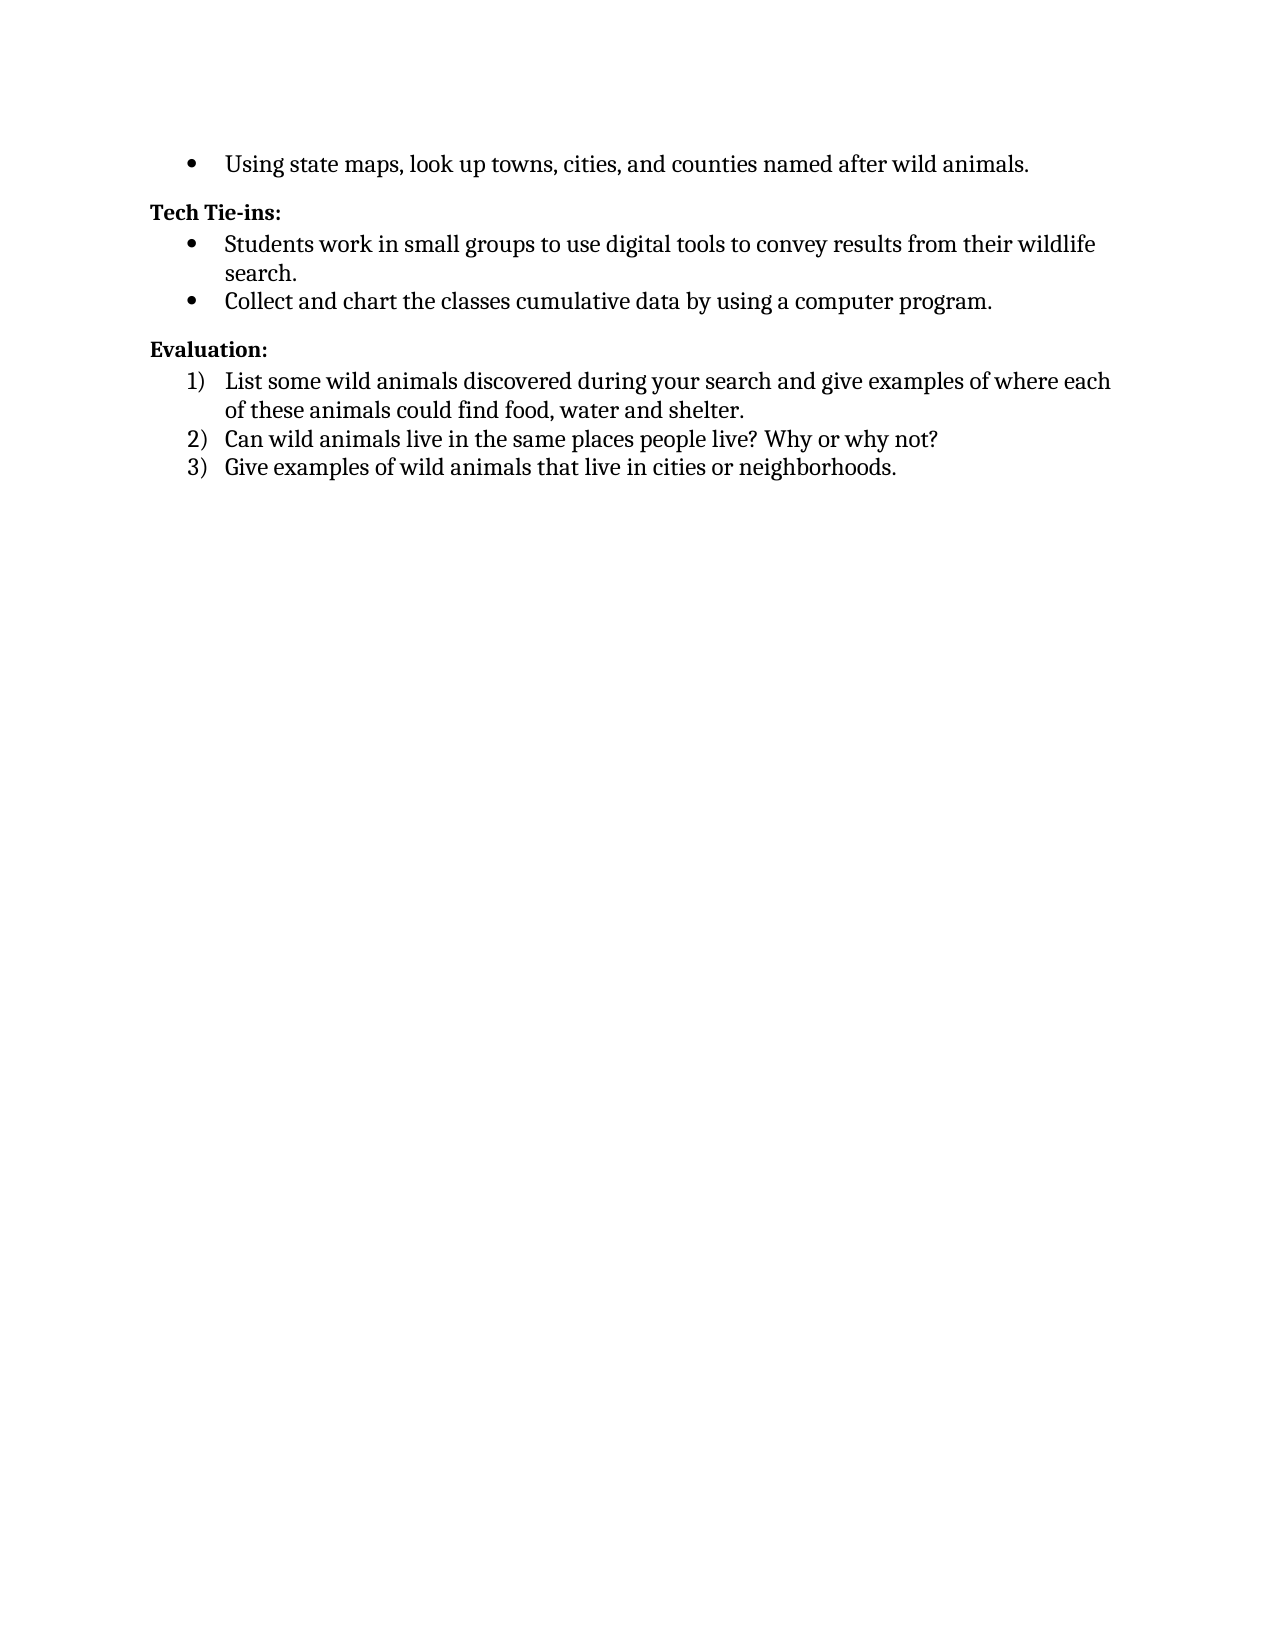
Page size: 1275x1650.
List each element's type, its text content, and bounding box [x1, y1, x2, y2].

subtitle Evaluation: [150, 337, 1125, 363]
subtitle Tech Tie-ins: [150, 199, 1125, 226]
list Using state maps, look up towns, cities, and counties named after wild animals. [187, 150, 1125, 179]
list Can wild animals live in the same places people live? Why or why not? [187, 424, 1125, 453]
list List some wild animals discovered during your search and give examples of where each of these animals could find food, water and shelter. [187, 367, 1125, 424]
list Students work in small groups to use digital tools to convey results from their wildlife search. [187, 230, 1125, 287]
list Collect and chart the classes cumulative data by using a computer program. [187, 287, 1125, 316]
list Give examples of wild animals that live in cities or neighborhoods. [187, 453, 1125, 482]
